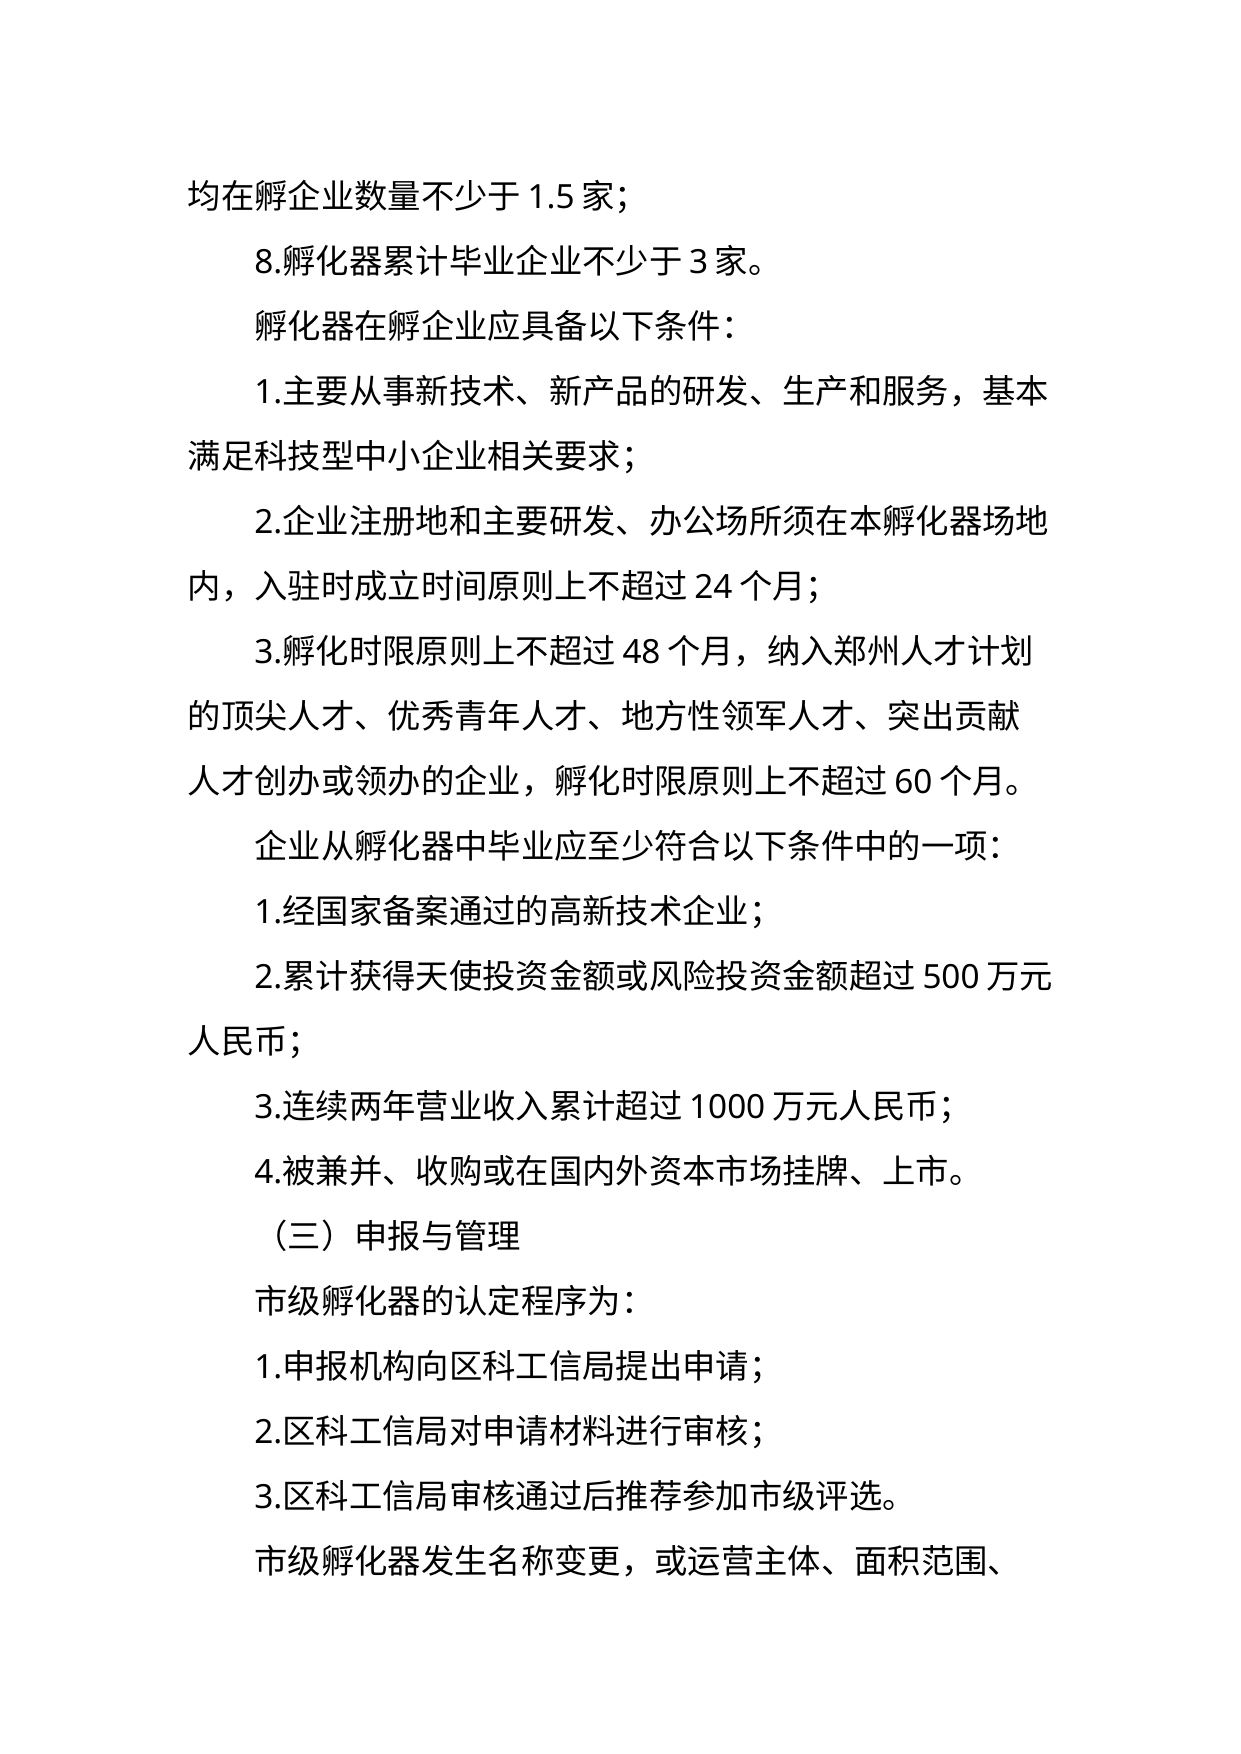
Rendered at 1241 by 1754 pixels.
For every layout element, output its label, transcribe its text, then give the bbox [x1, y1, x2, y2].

list 4.被兼并、收购或在国内外资本市场挂牌、上市。 [187, 1137, 1053, 1202]
list 1.经国家备案通过的高新技术企业； [187, 877, 1053, 942]
list 3.连续两年营业收入累计超过1000万元人民币； [187, 1072, 1053, 1137]
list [187, 162, 1053, 227]
text 企业从孵化器中毕业应至少符合以下条件中的一项： [187, 812, 1053, 877]
list 2.区科工信局对申请材料进行审核； [187, 1397, 1053, 1462]
list 2.累计获得天使投资金额或风险投资金额超过500万元人民币； [187, 942, 1053, 1072]
list 3.区科工信局审核通过后推荐参加市级评选。 [187, 1462, 1053, 1527]
list 2.企业注册地和主要研发、办公场所须在本孵化器场地内，入驻时成立时间原则上不超过24个月； [187, 487, 1053, 617]
list 8.孵化器累计毕业企业不少于3家。 [187, 227, 1053, 292]
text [187, 1527, 1053, 1592]
list 1.主要从事新技术、新产品的研发、生产和服务，基本满足科技型中小企业相关要求； [187, 357, 1053, 487]
list （三）申报与管理 [187, 1202, 1053, 1267]
list 市级孵化器的认定程序为： [187, 1267, 1053, 1332]
list 孵化器在孵企业应具备以下条件： [187, 292, 1053, 357]
list 3.孵化时限原则上不超过48个月，纳入郑州人才计划的顶尖人才、优秀青年人才、地方性领军人才、突出贡献人才创办或领办的企业，孵化时限原则上不超过60个月。 [187, 617, 1053, 812]
list 1.申报机构向区科工信局提出申请； [187, 1332, 1053, 1397]
